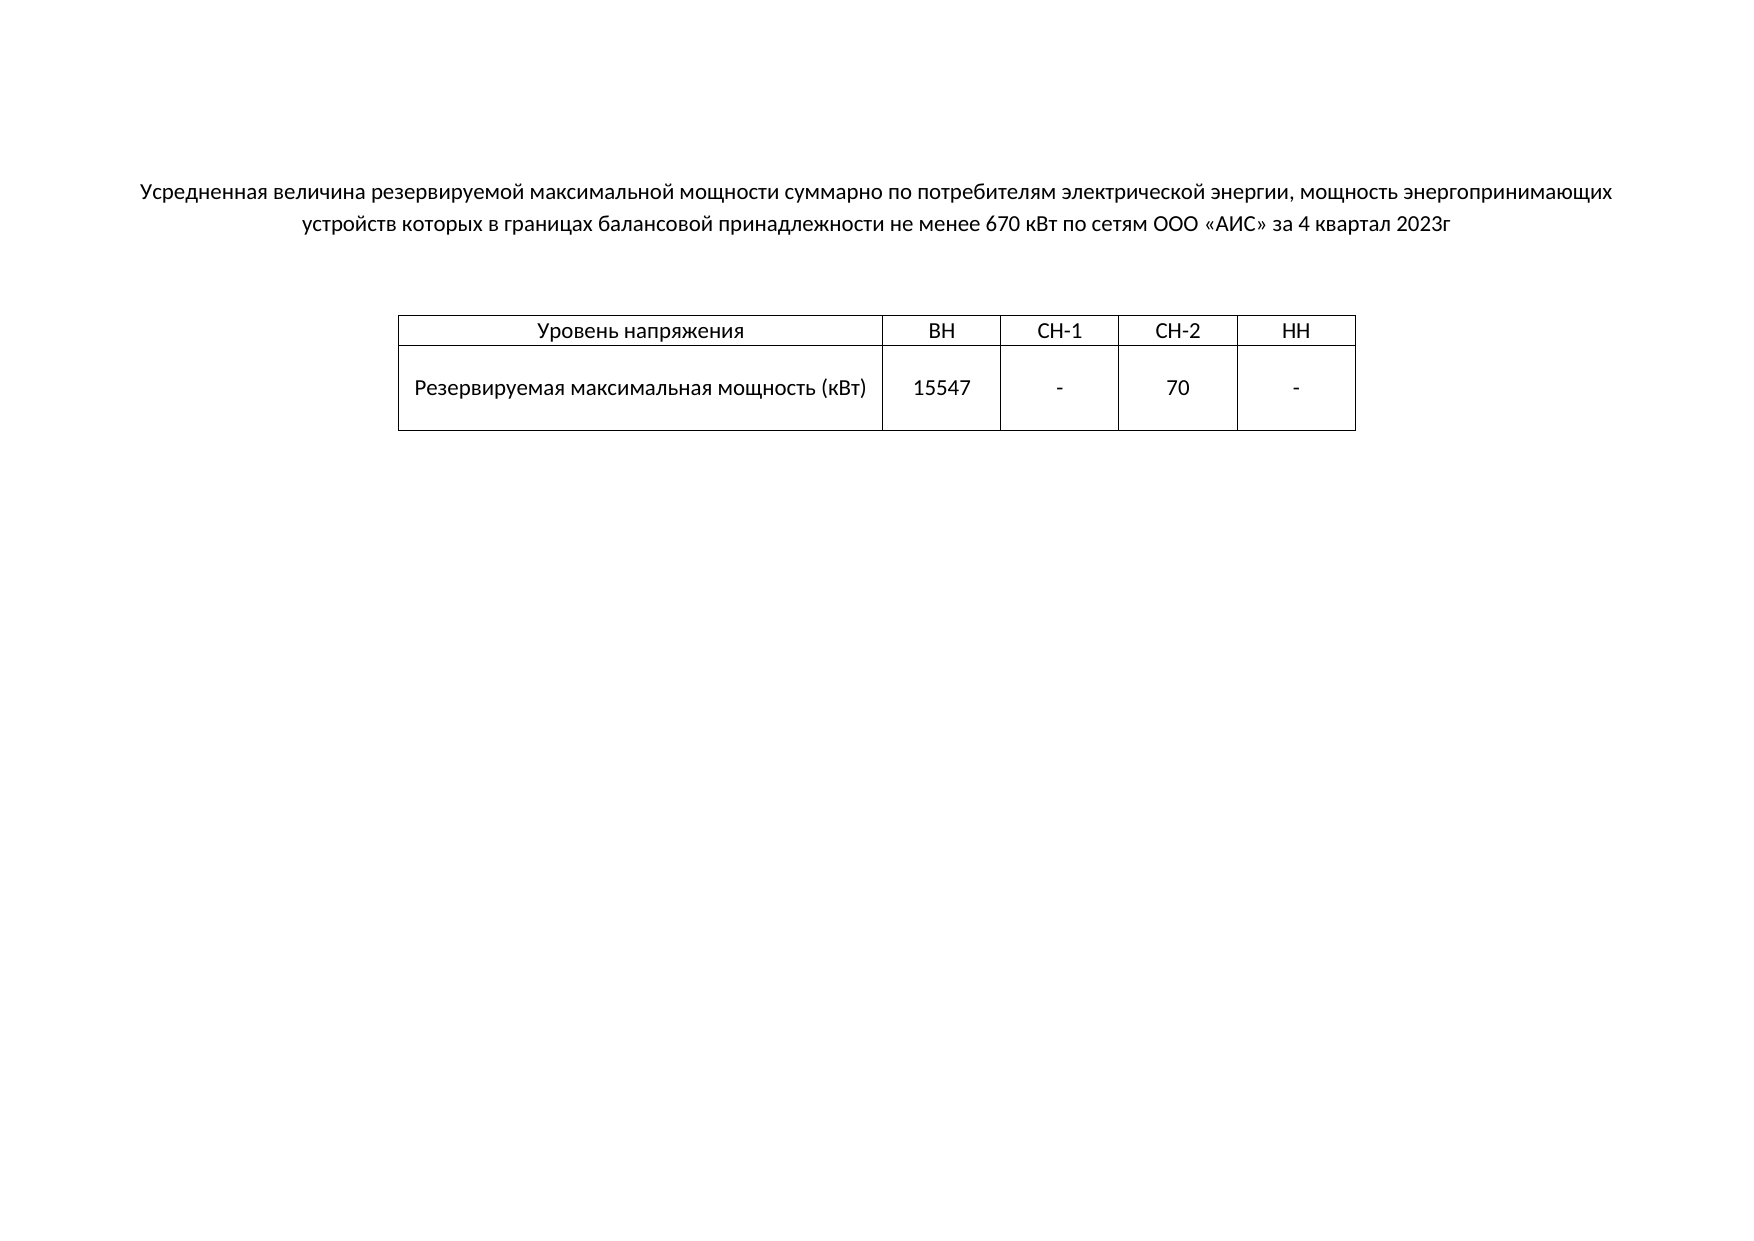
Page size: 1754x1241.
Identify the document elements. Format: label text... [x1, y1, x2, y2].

table_cell - [1001, 346, 1118, 429]
table_header Уровень напряжения [399, 316, 882, 344]
table_header СН-2 [1119, 316, 1237, 344]
table_cell Резервируемая максимальная мощность (кВт) [399, 346, 882, 429]
text Усредненная величина резервируемой максимальной мощности суммарно по потребителям электрической энергии, мощность энергопринимающих устройств которых в границах балансовой принадлежности не менее 670 кВт по сетям ООО «АИС» за 4 квартал 2023г [118, 177, 1636, 237]
table_header НН [1238, 316, 1355, 344]
table_header ВН [883, 316, 1000, 344]
table_header СН-1 [1001, 316, 1118, 344]
table_cell - [1238, 346, 1355, 429]
table_cell 15547 [883, 346, 1000, 429]
table_cell 70 [1119, 346, 1237, 429]
